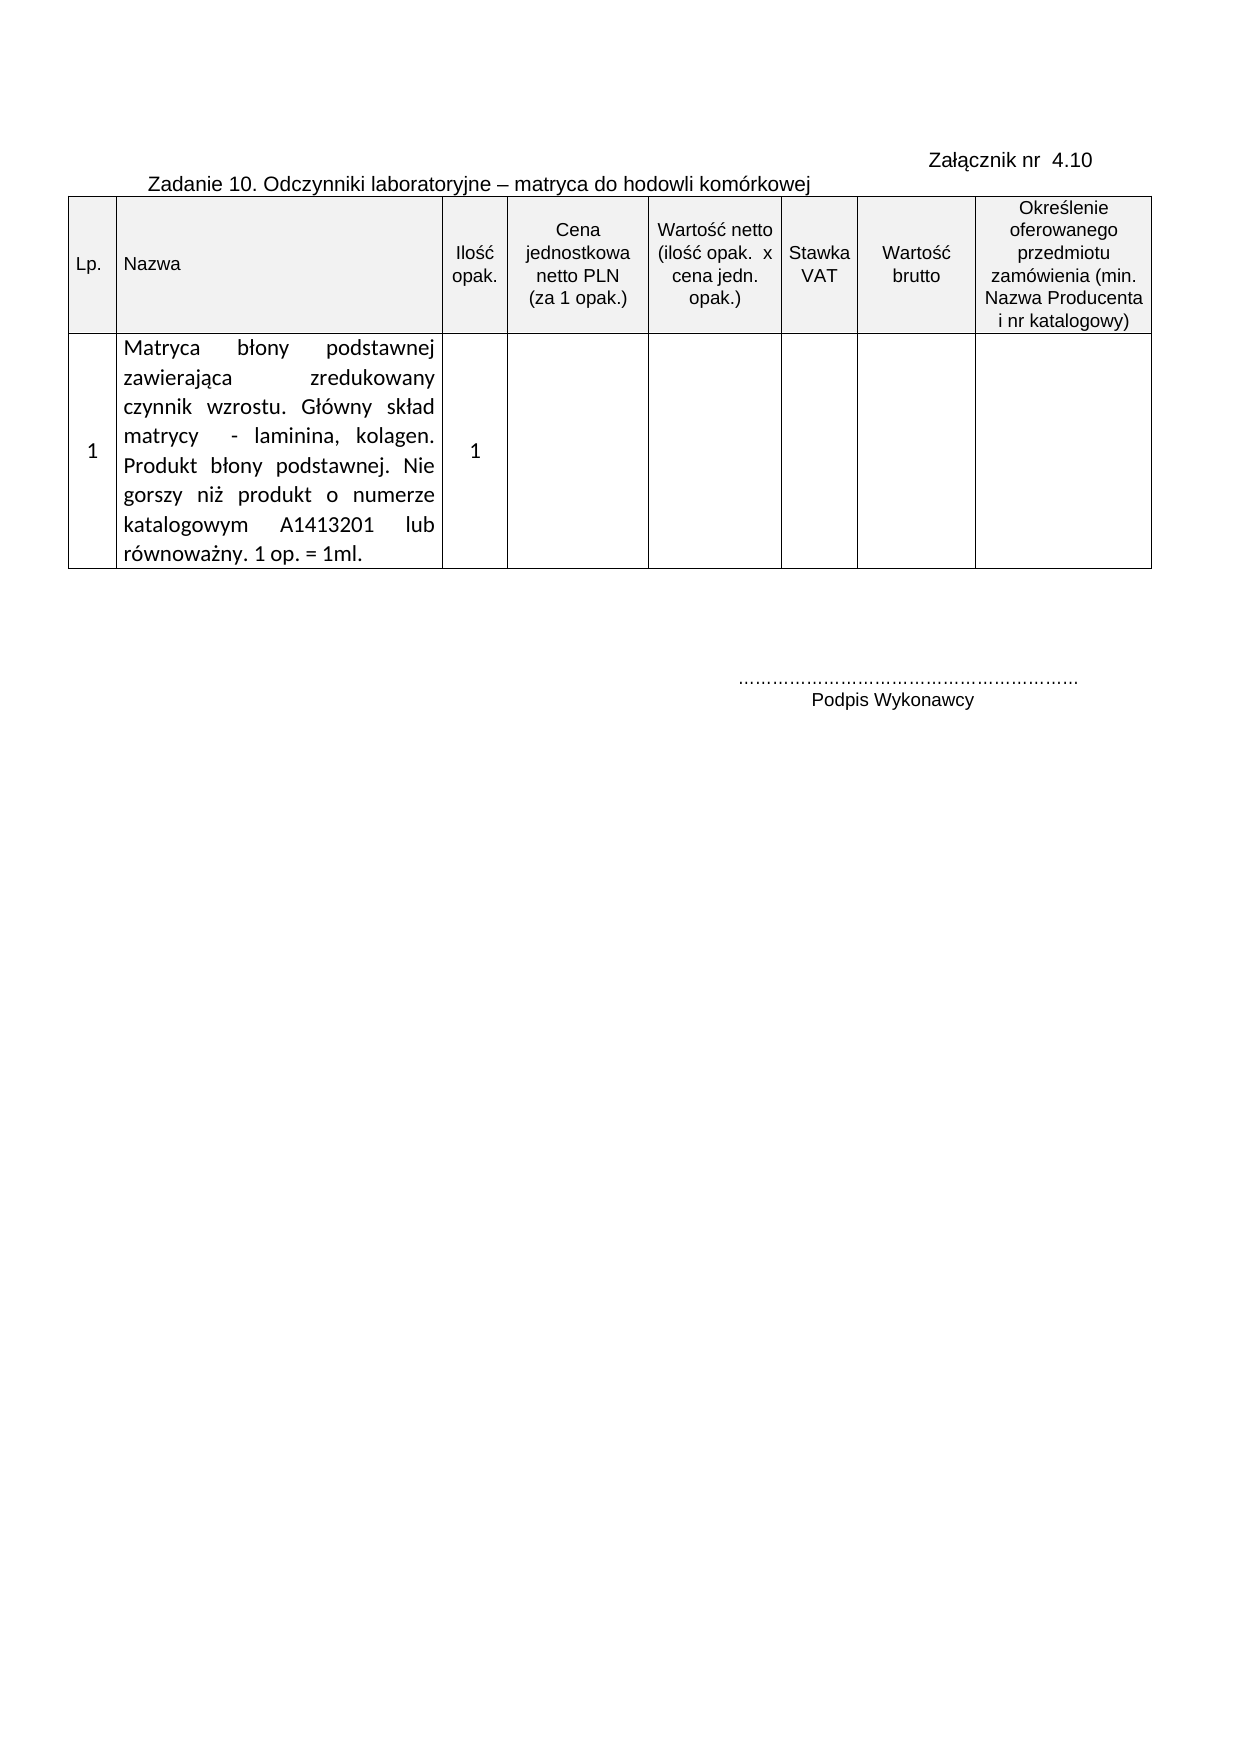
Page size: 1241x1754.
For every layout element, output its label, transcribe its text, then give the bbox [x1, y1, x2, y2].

table_header Ilość opak. [443, 197, 507, 332]
text Załącznik nr 4.10 [148, 148, 1092, 172]
table_cell [976, 334, 1151, 568]
text Podpis Wykonawcy [738, 689, 1092, 711]
text Zadanie 10. Odczynniki laboratoryjne – matryca do hodowli komórkowej [148, 172, 1092, 196]
table_cell 1 [443, 334, 507, 568]
table_cell [858, 334, 975, 568]
table_cell 1 [69, 334, 116, 568]
table_header Lp. [69, 197, 116, 332]
text …………………………………………………… [664, 665, 1092, 689]
table_cell Matryca błony podstawnej zawierająca zredukowany czynnik wzrostu. Główny skład matrycy - laminina, kolagen. Produkt błony podstawnej. Nie gorszy niż produkt o numerze katalogowym A1413201 lub równoważny. 1 op. = 1ml. [117, 334, 442, 568]
table_header Określenie oferowanego przedmiotu zamówienia (min. Nazwa Producenta i nr katalogowy) [976, 197, 1151, 332]
table_header Stawka VAT [782, 197, 857, 332]
table_cell [508, 334, 648, 568]
table_header Nazwa [117, 197, 442, 332]
table_cell [649, 334, 781, 568]
table_header Wartość netto (ilość opak. x cena jedn. opak.) [649, 197, 781, 332]
table_cell [782, 334, 857, 568]
table_header Cena jednostkowa netto PLN (za 1 opak.) [508, 197, 648, 332]
table_header Wartość brutto [858, 197, 975, 332]
